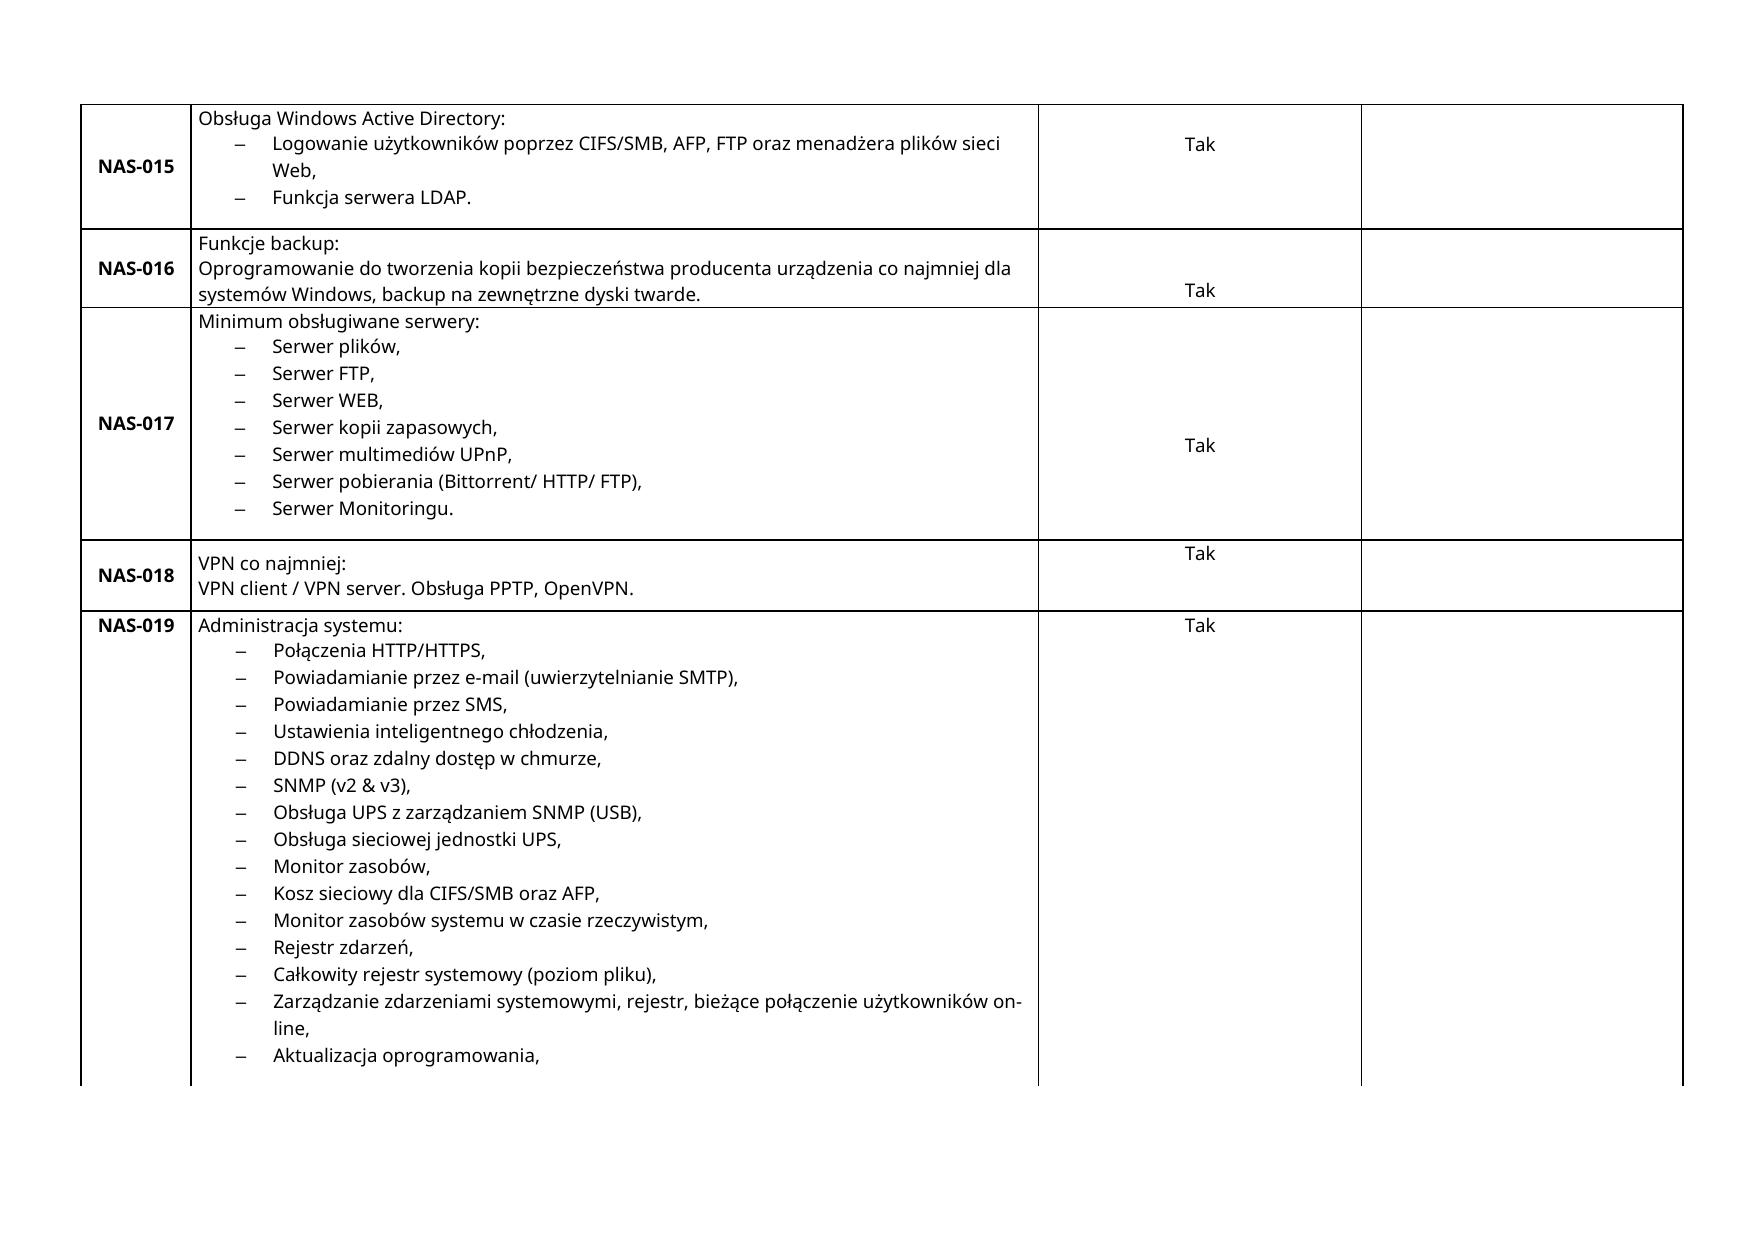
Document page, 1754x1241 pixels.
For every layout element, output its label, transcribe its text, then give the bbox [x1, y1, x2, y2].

table_cell NAS-019 [82, 612, 190, 1086]
table_cell Obsługa Windows Active Directory: Logowanie użytkowników poprzez CIFS/SMB, AFP, FTP oraz menadżera plików sieci Web, Funkcja serwera LDAP. [192, 105, 1038, 228]
table_cell Tak [1039, 308, 1361, 539]
table_cell NAS-016 [82, 230, 190, 306]
table_cell [1362, 230, 1682, 306]
table_cell Tak [1039, 612, 1361, 1086]
table_cell Minimum obsługiwane serwery: Serwer plików, Serwer FTP, Serwer WEB, Serwer kopii zapasowych, Serwer multimediów UPnP, Serwer pobierania (Bittorrent/ HTTP/ FTP), Serwer Monitoringu. [192, 308, 1038, 539]
table_cell [1362, 612, 1682, 1086]
table_cell VPN co najmniej: VPN client / VPN server. Obsługa PPTP, OpenVPN. [192, 541, 1038, 610]
table_cell Tak [1039, 230, 1361, 306]
table_cell NAS-017 [82, 308, 190, 539]
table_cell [192, 612, 1038, 1086]
table_cell Tak [1039, 105, 1361, 228]
table_cell Funkcje backup: Oprogramowanie do tworzenia kopii bezpieczeństwa producenta urządzenia co najmniej dla systemów Windows, backup na zewnętrzne dyski twarde. [192, 230, 1038, 306]
table_cell NAS-018 [82, 541, 190, 610]
table_cell [1362, 308, 1682, 539]
table_cell [1362, 541, 1682, 610]
table_cell NAS-015 [82, 105, 190, 228]
table_cell Tak [1039, 541, 1361, 610]
table_cell [1362, 105, 1682, 228]
